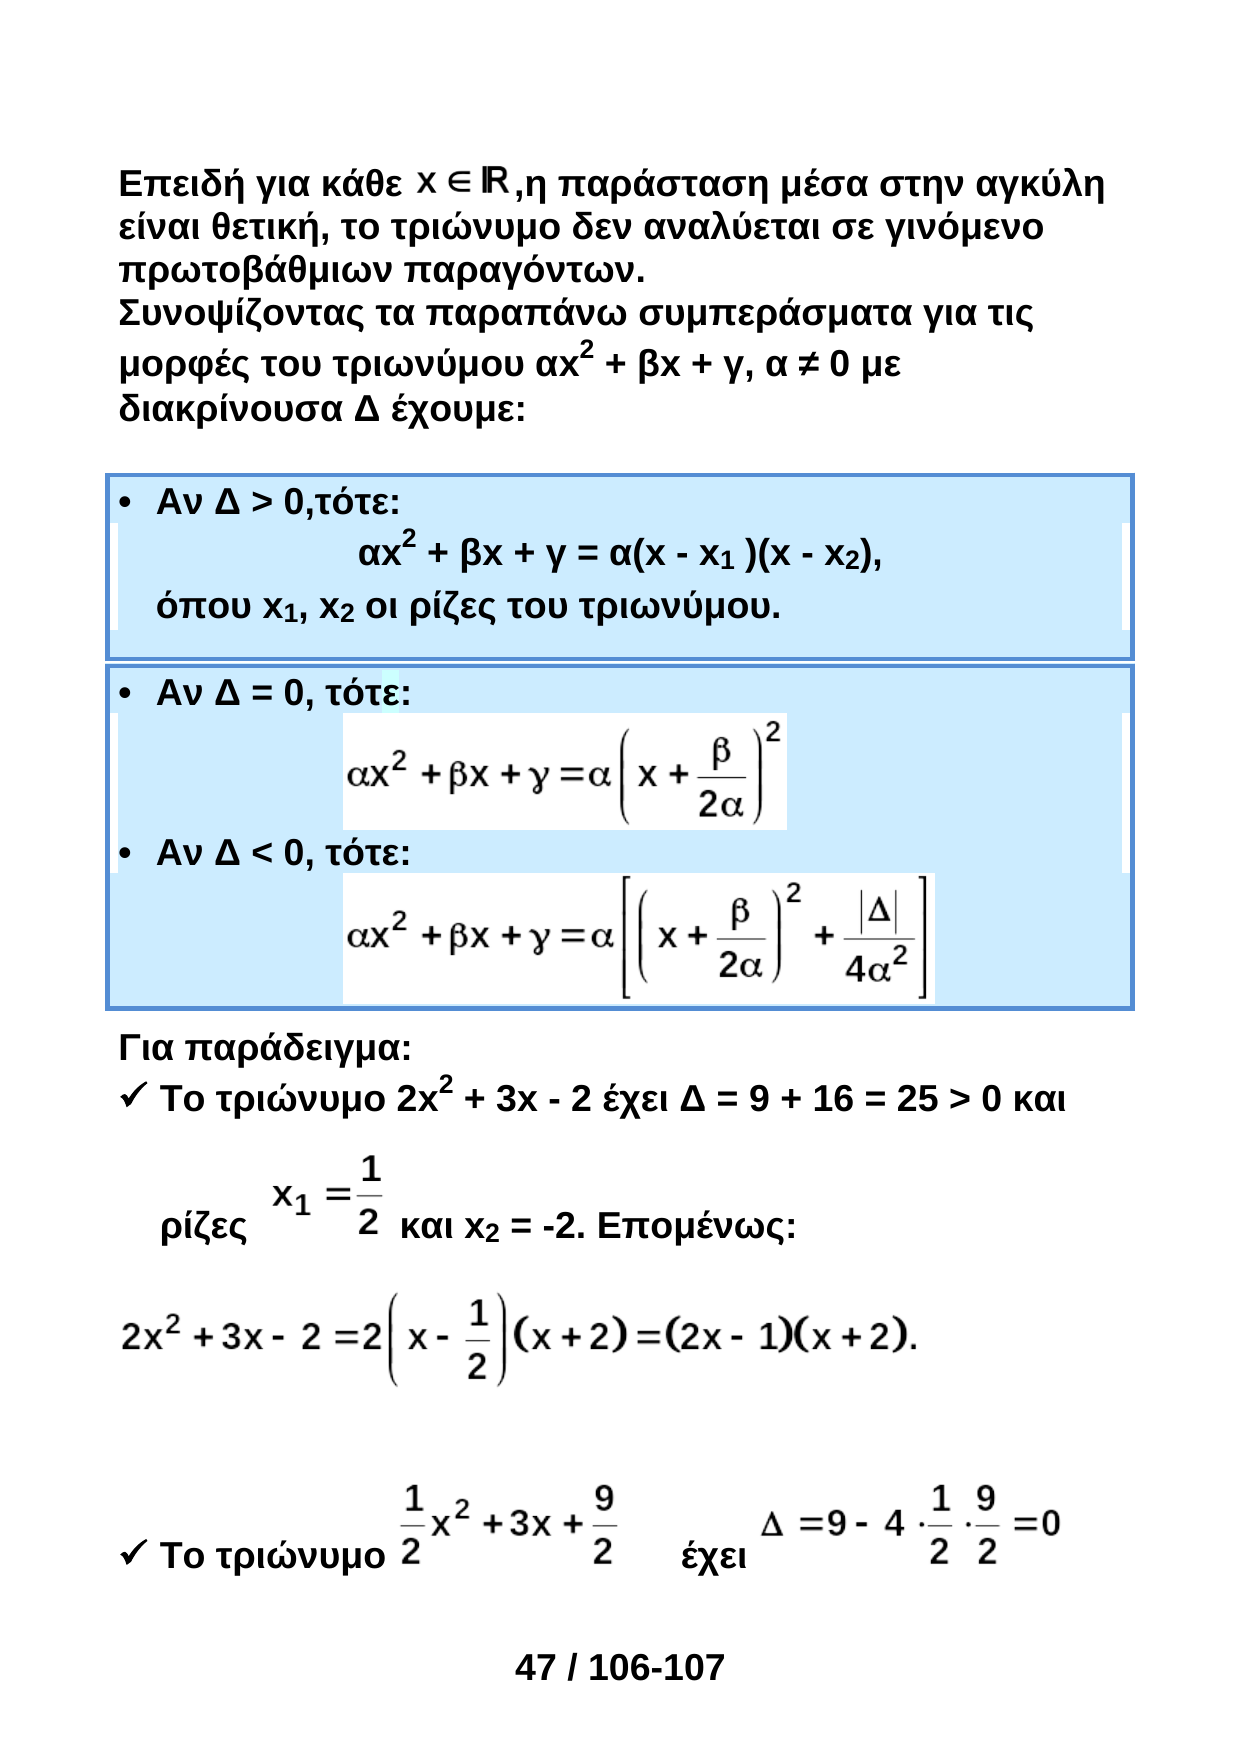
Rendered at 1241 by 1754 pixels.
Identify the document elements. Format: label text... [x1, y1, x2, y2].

text • Αν Δ < 0, τότε: [118, 830, 1122, 866]
text Το τριώνυμο 2x2 + 3x - 2 έχει Δ = 9 + 16 = 25 > 0 και [118, 1068, 1122, 1121]
text όπου x1, x2 οι ρίζες του τριωνύμου. [118, 575, 1122, 628]
text Επειδή για κάθε ,η παράσταση μέσα στην αγκύλη είναι θετική, το τριώνυμο δεν αναλύεται σε γινόμενο πρωτοβάθμιων παραγόντων. [118, 161, 1122, 291]
text • Αν Δ > 0,τότε: [110, 477, 1130, 523]
text Συνοψίζοντας τα παραπάνω συμπεράσματα για τις μορφές του τριωνύμου αx2 + βx + γ, α ≠ 0 με διακρίνουσα Δ έχουμε: [118, 291, 1122, 429]
text ρίζες και x2 = -2. Επομένως: [159, 1147, 1122, 1248]
text Το τριώνυμο έχει [118, 1478, 1122, 1577]
text • Αν Δ = 0, τότε: [110, 668, 1130, 713]
text Για παράδειγμα: [118, 1025, 1122, 1068]
text αx2 + βx + γ = α(x - x1 )(x - x2), [118, 523, 1122, 575]
